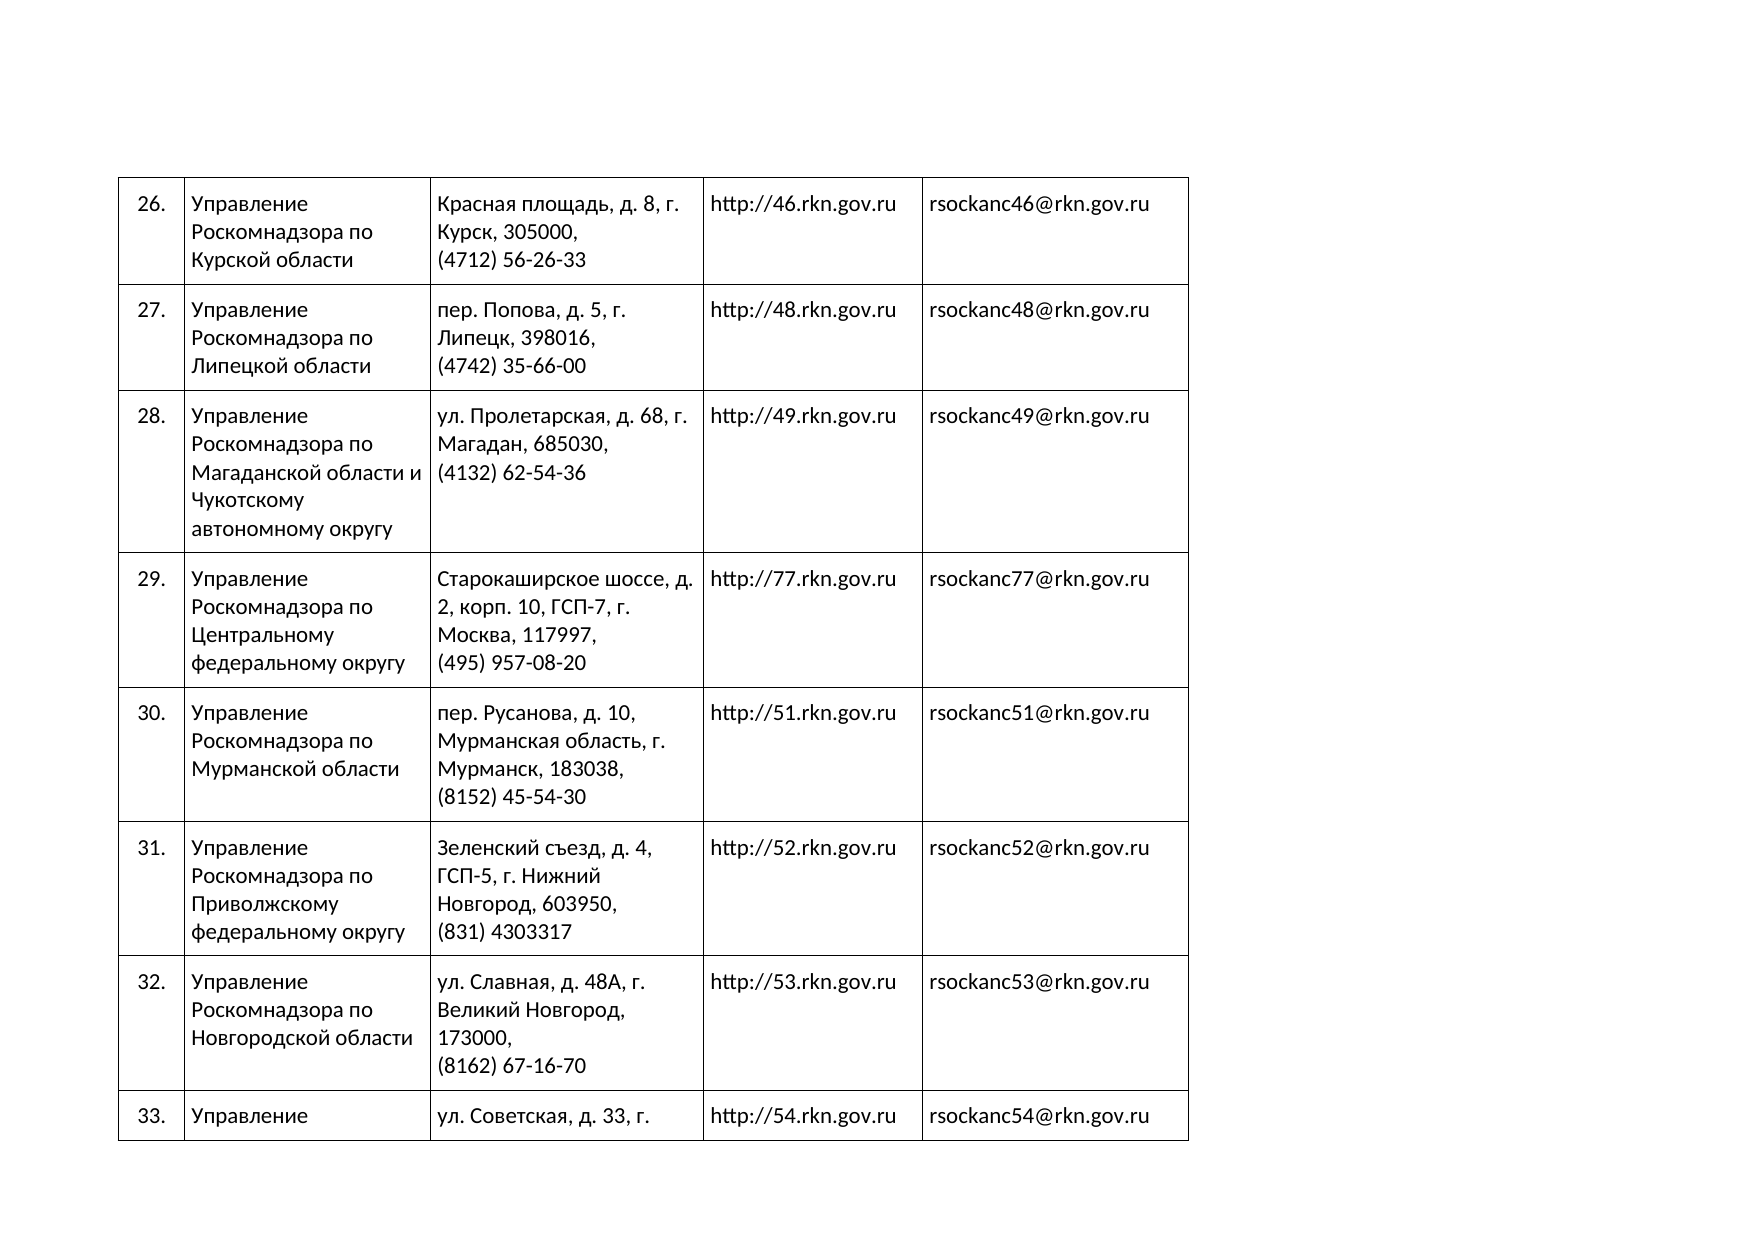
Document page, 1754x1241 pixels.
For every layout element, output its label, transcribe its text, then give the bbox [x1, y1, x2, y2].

table_cell Управление Роскомнадзора по Курской области [185, 178, 430, 283]
table_cell 33. [119, 1091, 184, 1140]
table_cell 32. [119, 956, 184, 1090]
table_cell Красная площадь, д. 8, г. Курск, 305000, (4712) 56-26-33 [431, 178, 703, 283]
table_cell 27. [119, 285, 184, 390]
table_cell пер. Попова, д. 5, г. Липецк, 398016, (4742) 35-66-00 [431, 285, 703, 390]
table_cell 28. [119, 391, 184, 552]
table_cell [431, 1091, 703, 1140]
table_cell http://77.rkn.gov.ru [704, 553, 922, 687]
table_cell Старокаширское шоссе, д. 2, корп. 10, ГСП-7, г. Москва, 117997, (495) 957-08-20 [431, 553, 703, 687]
table_cell ул. Пролетарская, д. 68, г. Магадан, 685030, (4132) 62-54-36 [431, 391, 703, 552]
table_cell rsockanc52@rkn.gov.ru [923, 822, 1188, 955]
table_cell Зеленский съезд, д. 4, ГСП-5, г. Нижний Новгород, 603950, (831) 4303317 [431, 822, 703, 955]
table_cell rsockanc46@rkn.gov.ru [923, 178, 1188, 283]
table_cell http://49.rkn.gov.ru [704, 391, 922, 552]
table_cell http://46.rkn.gov.ru [704, 178, 922, 283]
table_cell Управление Роскомнадзора по Приволжскому федеральному округу [185, 822, 430, 955]
table_cell 31. [119, 822, 184, 955]
table_cell Управление Роскомнадзора по Мурманской области [185, 688, 430, 821]
table_cell rsockanc51@rkn.gov.ru [923, 688, 1188, 821]
table_cell Управление Роскомнадзора по Центральному федеральному округу [185, 553, 430, 687]
table_cell 29. [119, 553, 184, 687]
table_cell 26. [119, 178, 184, 283]
table_cell http://51.rkn.gov.ru [704, 688, 922, 821]
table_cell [185, 1091, 430, 1140]
table_cell Управление Роскомнадзора по Липецкой области [185, 285, 430, 390]
table_cell http://48.rkn.gov.ru [704, 285, 922, 390]
table_cell rsockanc49@rkn.gov.ru [923, 391, 1188, 552]
table_cell пер. Русанова, д. 10, Мурманская область, г. Мурманск, 183038, (8152) 45-54-30 [431, 688, 703, 821]
table_cell http://53.rkn.gov.ru [704, 956, 922, 1090]
table_cell rsockanc77@rkn.gov.ru [923, 553, 1188, 687]
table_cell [704, 1091, 922, 1140]
table_cell http://52.rkn.gov.ru [704, 822, 922, 955]
table_cell 30. [119, 688, 184, 821]
table_cell rsockanc48@rkn.gov.ru [923, 285, 1188, 390]
table_cell Управление Роскомнадзора по Магаданской области и Чукотскому автономному округу [185, 391, 430, 552]
table_cell Управление Роскомнадзора по Новгородской области [185, 956, 430, 1090]
table_cell rsockanc53@rkn.gov.ru [923, 956, 1188, 1090]
table_cell ул. Славная, д. 48А, г. Великий Новгород, 173000, (8162) 67-16-70 [431, 956, 703, 1090]
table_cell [923, 1091, 1188, 1140]
